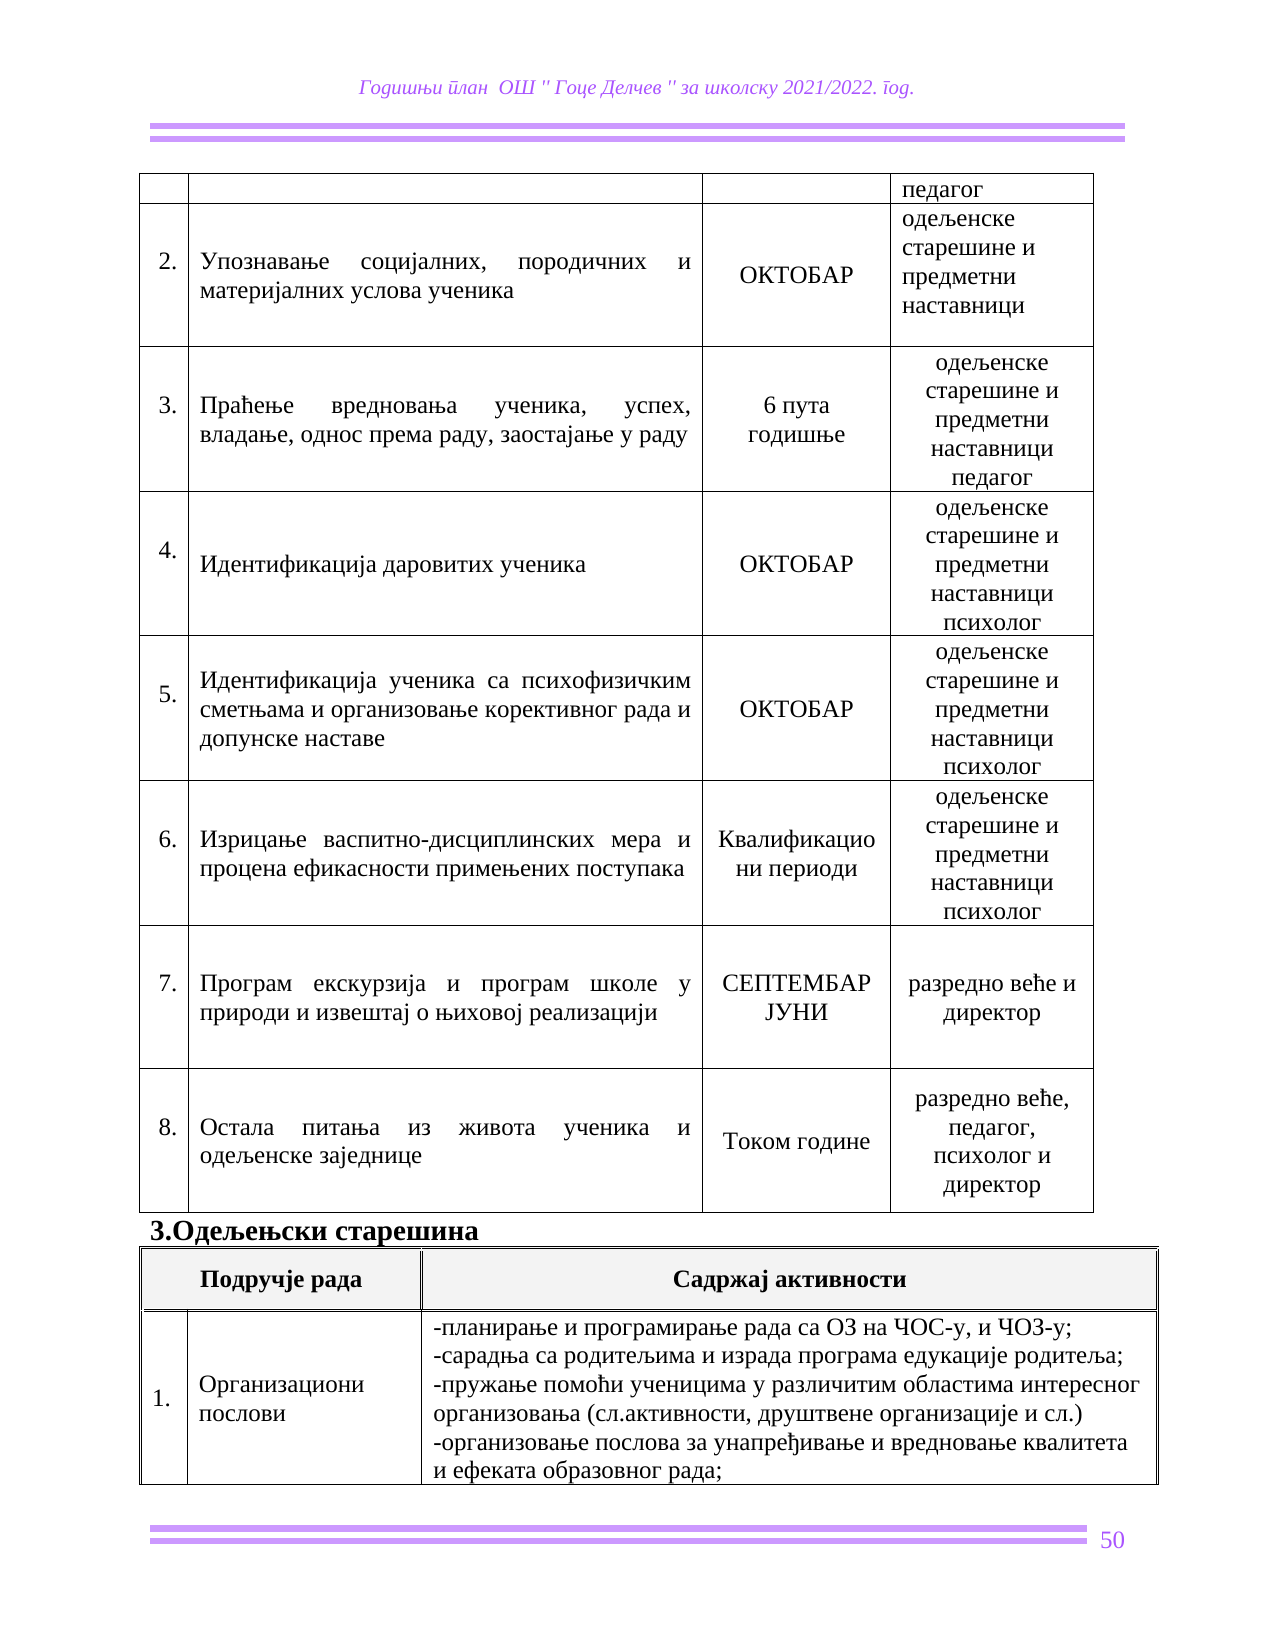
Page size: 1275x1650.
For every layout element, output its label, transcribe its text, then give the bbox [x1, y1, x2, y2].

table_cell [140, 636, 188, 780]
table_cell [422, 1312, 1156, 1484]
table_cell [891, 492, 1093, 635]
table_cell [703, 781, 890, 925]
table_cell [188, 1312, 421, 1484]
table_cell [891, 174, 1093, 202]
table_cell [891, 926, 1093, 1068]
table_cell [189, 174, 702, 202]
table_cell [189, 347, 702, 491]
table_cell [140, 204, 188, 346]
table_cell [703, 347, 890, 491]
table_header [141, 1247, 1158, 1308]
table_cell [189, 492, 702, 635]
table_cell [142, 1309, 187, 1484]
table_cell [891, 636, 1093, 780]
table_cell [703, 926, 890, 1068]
text 3.Одељењски старешина [150, 1213, 1125, 1246]
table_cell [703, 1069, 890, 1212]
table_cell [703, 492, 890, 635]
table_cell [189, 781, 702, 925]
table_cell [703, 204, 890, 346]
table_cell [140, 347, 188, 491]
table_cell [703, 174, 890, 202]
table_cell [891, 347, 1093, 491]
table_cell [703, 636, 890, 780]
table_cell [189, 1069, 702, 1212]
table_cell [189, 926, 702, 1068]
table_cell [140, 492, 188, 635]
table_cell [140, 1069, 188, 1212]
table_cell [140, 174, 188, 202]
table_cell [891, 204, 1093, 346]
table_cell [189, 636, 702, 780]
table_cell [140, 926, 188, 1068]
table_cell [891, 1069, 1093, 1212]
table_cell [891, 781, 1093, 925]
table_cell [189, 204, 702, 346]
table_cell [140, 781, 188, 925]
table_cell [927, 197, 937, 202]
